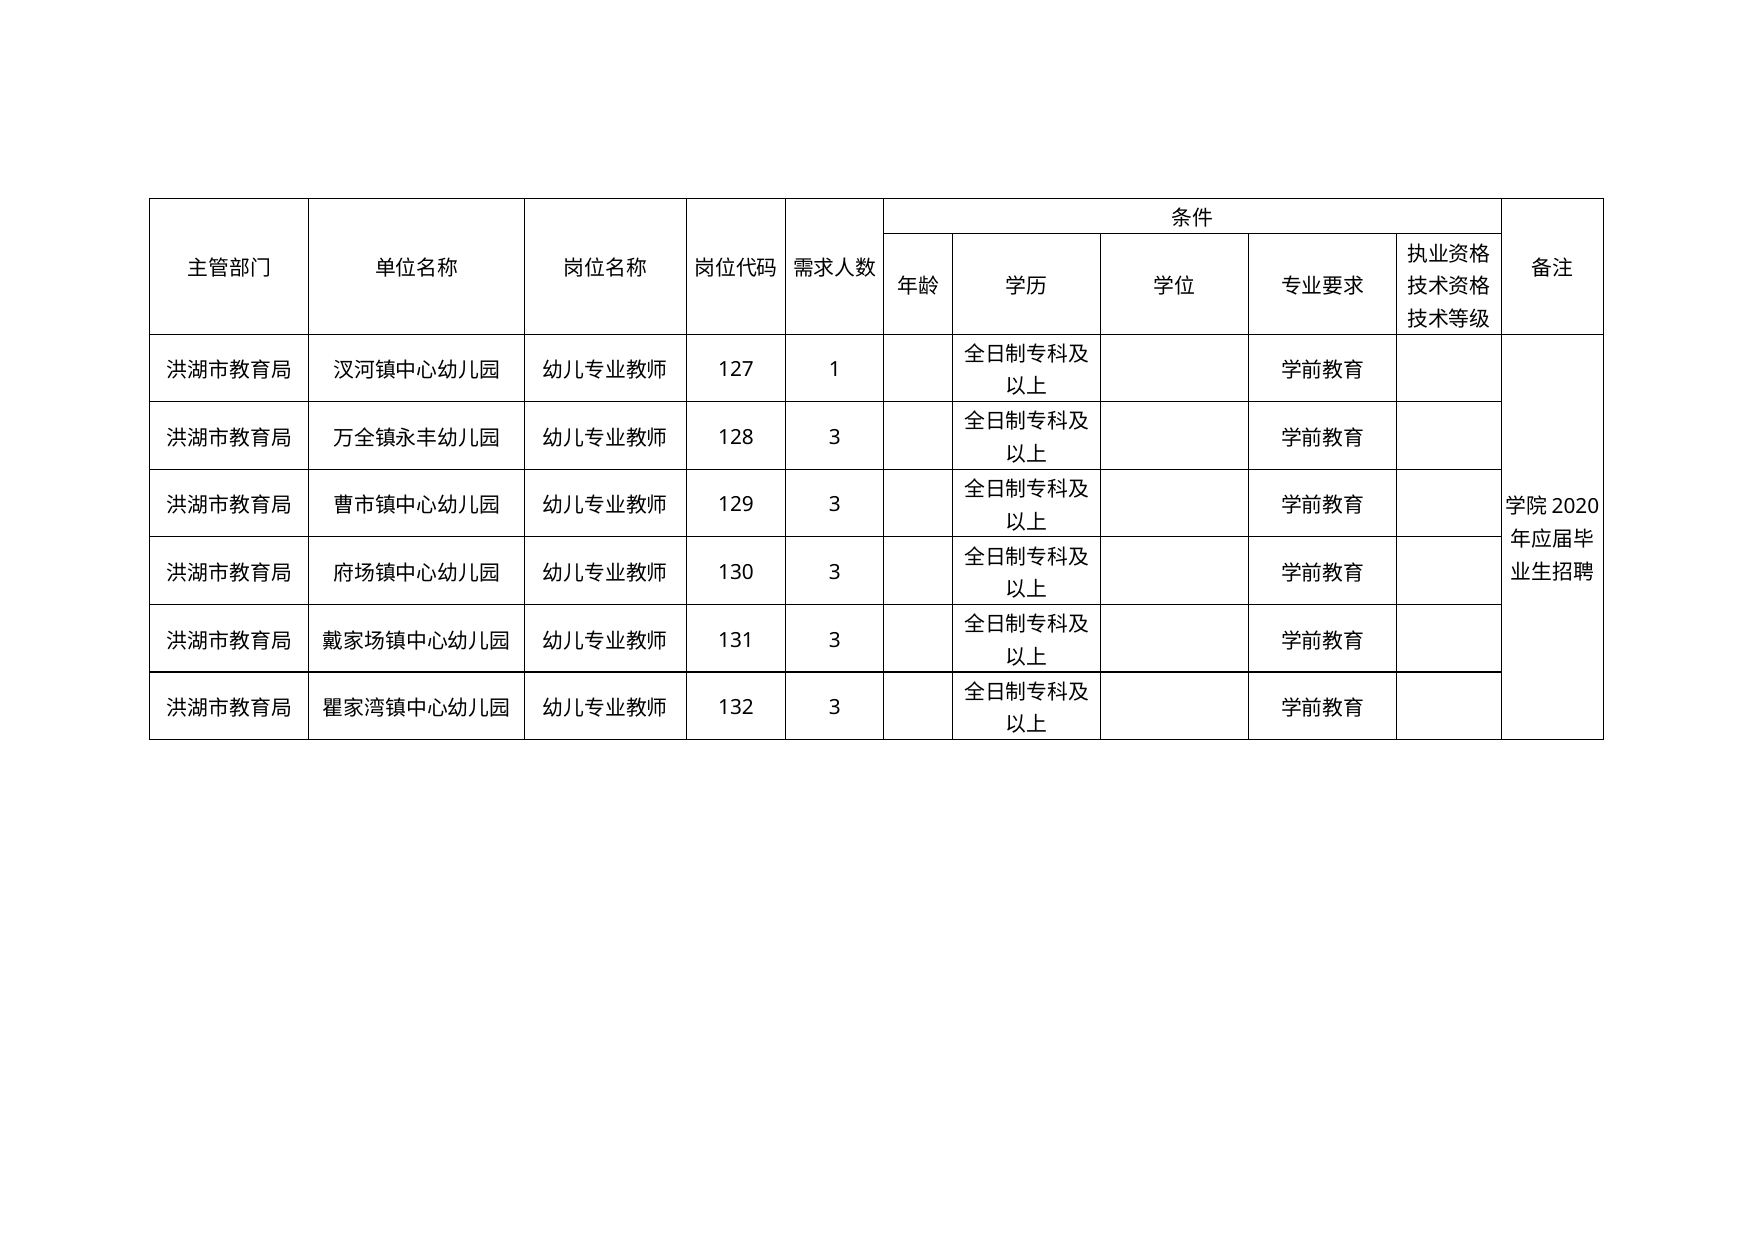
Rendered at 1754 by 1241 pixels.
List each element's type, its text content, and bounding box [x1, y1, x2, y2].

table_cell 洪湖市教育局 [150, 470, 308, 536]
table_cell [1397, 605, 1501, 671]
table_cell 全日制专科及以上 [953, 537, 1100, 604]
table_cell 3 [786, 537, 883, 604]
table_cell 3 [786, 402, 883, 469]
table_cell 129 [687, 470, 785, 536]
table_cell 洪湖市教育局 [150, 673, 308, 739]
table_cell 全日制专科及以上 [953, 470, 1100, 536]
table_header 岗位名称 [525, 199, 686, 333]
table_cell 学位 [1101, 234, 1248, 333]
table_cell [1101, 605, 1248, 671]
table_cell 127 [687, 335, 785, 401]
table_cell 全日制专科及以上 [953, 335, 1100, 401]
table_cell 执业资格 技术资格 技术等级 [1397, 234, 1501, 333]
table_cell [884, 673, 952, 739]
table_cell [1101, 470, 1248, 536]
table_cell 幼儿专业教师 [525, 537, 686, 604]
table_cell 学前教育 [1249, 673, 1396, 739]
table_cell 洪湖市教育局 [150, 537, 308, 604]
table_header 单位名称 [309, 199, 524, 333]
table_cell 130 [687, 537, 785, 604]
table_cell 3 [786, 605, 883, 671]
table_cell [1397, 673, 1501, 739]
table_cell 幼儿专业教师 [525, 605, 686, 671]
table_cell 洪湖市教育局 [150, 605, 308, 671]
table_cell 专业要求 [1249, 234, 1396, 333]
table_header 岗位代码 [687, 199, 785, 333]
table_cell [1101, 673, 1248, 739]
table_cell 面向荆州职业技术学院2020年应届毕业生招聘 [1502, 335, 1603, 739]
table_cell 幼儿专业教师 [525, 470, 686, 536]
table_cell [884, 605, 952, 671]
table_cell 洪湖市教育局 [150, 335, 308, 401]
table_cell 曹市镇中心幼儿园 [309, 470, 524, 536]
table_header 需求人数 [786, 199, 883, 333]
table_cell 幼儿专业教师 [525, 402, 686, 469]
table_cell 3 [786, 470, 883, 536]
table_cell 1 [786, 335, 883, 401]
table_cell 府场镇中心幼儿园 [309, 537, 524, 604]
table_cell 瞿家湾镇中心幼儿园 [309, 673, 524, 739]
table_cell 幼儿专业教师 [525, 673, 686, 739]
table_cell [884, 537, 952, 604]
table_cell 汊河镇中心幼儿园 [309, 335, 524, 401]
table_cell 全日制专科及以上 [953, 402, 1100, 469]
table_cell [884, 335, 952, 401]
table_cell [1397, 335, 1501, 401]
table_cell 128 [687, 402, 785, 469]
table_cell [1397, 402, 1501, 469]
table_cell 学前教育 [1249, 470, 1396, 536]
table_cell 年龄 [884, 234, 952, 333]
table_cell [1101, 335, 1248, 401]
table_cell 学历 [953, 234, 1100, 333]
table_cell 全日制专科及以上 [953, 673, 1100, 739]
table_cell 学前教育 [1249, 335, 1396, 401]
table_cell 132 [687, 673, 785, 739]
table_cell 全日制专科及以上 [953, 605, 1100, 671]
table_cell 万全镇永丰幼儿园 [309, 402, 524, 469]
table_header 备注 [1502, 199, 1603, 333]
table_cell 3 [786, 673, 883, 739]
table_cell [884, 470, 952, 536]
table_cell 学前教育 [1249, 537, 1396, 604]
table_cell [1101, 537, 1248, 604]
table_header 主管部门 [150, 199, 308, 333]
table_cell 戴家场镇中心幼儿园 [309, 605, 524, 671]
table_cell 洪湖市教育局 [150, 402, 308, 469]
table_header 条件 [884, 199, 1501, 233]
table_cell 131 [687, 605, 785, 671]
table_cell 幼儿专业教师 [525, 335, 686, 401]
table_cell [1397, 470, 1501, 536]
table_cell [884, 402, 952, 469]
table_cell 学前教育 [1249, 402, 1396, 469]
table_cell [1397, 537, 1501, 604]
table_cell 学前教育 [1249, 605, 1396, 671]
table_cell [1101, 402, 1248, 469]
